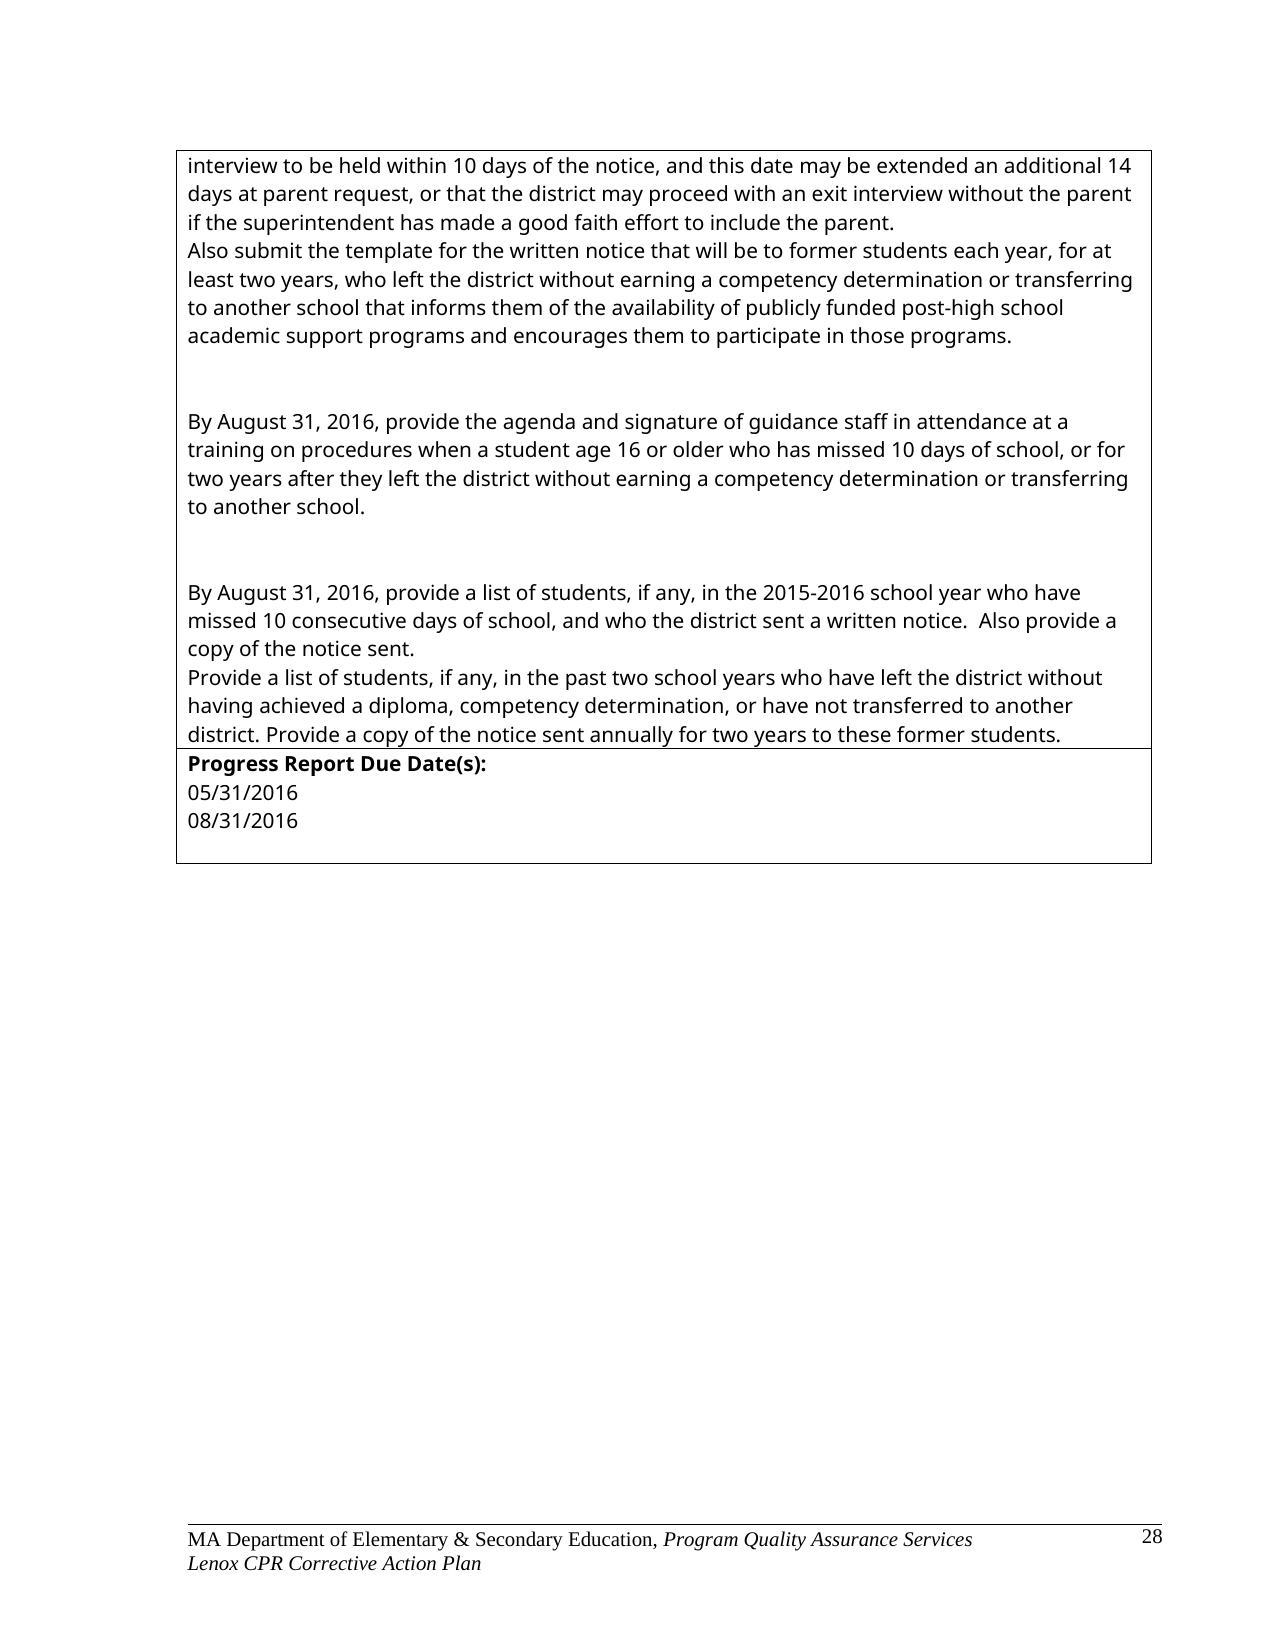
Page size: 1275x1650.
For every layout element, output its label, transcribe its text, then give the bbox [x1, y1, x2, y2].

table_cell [177, 151, 1151, 748]
table_cell Progress Report Due Date(s): 05/31/2016 08/31/2016 [177, 749, 1151, 863]
